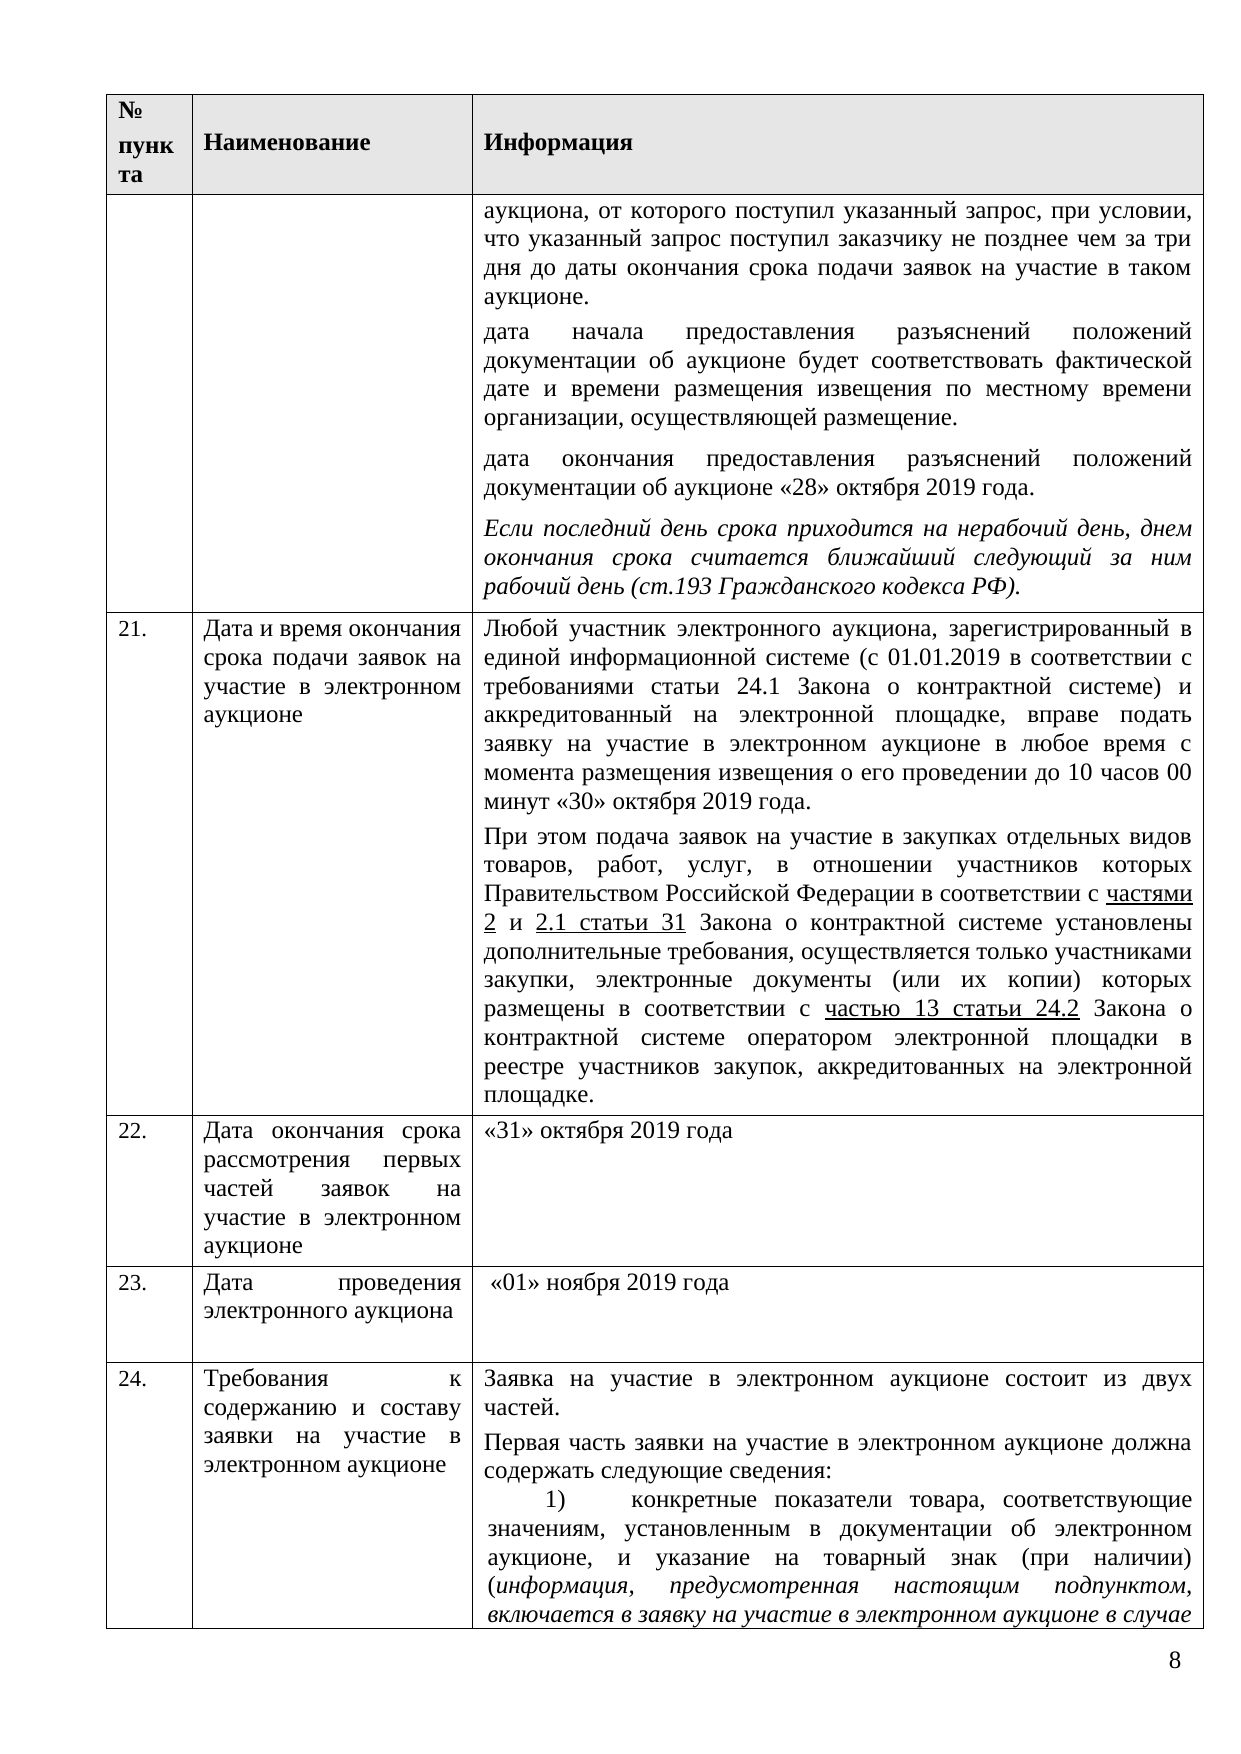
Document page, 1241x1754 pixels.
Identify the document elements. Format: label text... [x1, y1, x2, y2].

table_cell [107, 613, 192, 1114]
table_cell [107, 195, 192, 612]
table_header Наименование [193, 95, 472, 194]
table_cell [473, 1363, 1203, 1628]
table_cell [193, 1363, 472, 1628]
table_cell «31» октября 2019 года [473, 1116, 1203, 1266]
table_cell Любой участник электронного аукциона, зарегистрированный в единой информационной системе (с 01.01.2019 в соответствии с требованиями статьи 24.1 Закона о контрактной системе) и аккредитованный на электронной площадке, вправе подать заявку на участие в электронном аукционе в любое время с момента размещения извещения о его проведении до 10 часов 00 минут «30» октября 2019 года. При этом подача заявок на участие в закупках отдельных видов товаров, работ, услуг, в отношении участников которых Правительством Российской Федерации в соответствии с частями 2 и 2.1 статьи 31 Закона о контрактной системе установлены дополнительные требования, осуществляется только участниками закупки, электронные документы (или их копии) которых размещены в соответствии с частью 13 статьи 24.2 Закона о контрактной системе оператором электронной площадки в реестре участников закупок, аккредитованных на электронной площадке. [473, 613, 1203, 1114]
table_cell «01» ноября 2019 года [473, 1267, 1203, 1362]
table_cell [107, 1363, 192, 1628]
table_cell [107, 1116, 192, 1266]
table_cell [193, 195, 472, 612]
table_cell [107, 1267, 192, 1362]
table_cell Дата проведения электронного аукциона [193, 1267, 472, 1362]
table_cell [473, 195, 1203, 612]
table_header Информация [473, 95, 1203, 194]
table_cell Дата и время окончания срока подачи заявок на участие в электронном аукционе [193, 613, 472, 1114]
table_cell Дата окончания срока рассмотрения первых частей заявок на участие в электронном аукционе [193, 1116, 472, 1266]
table_header № пункта [107, 95, 192, 194]
